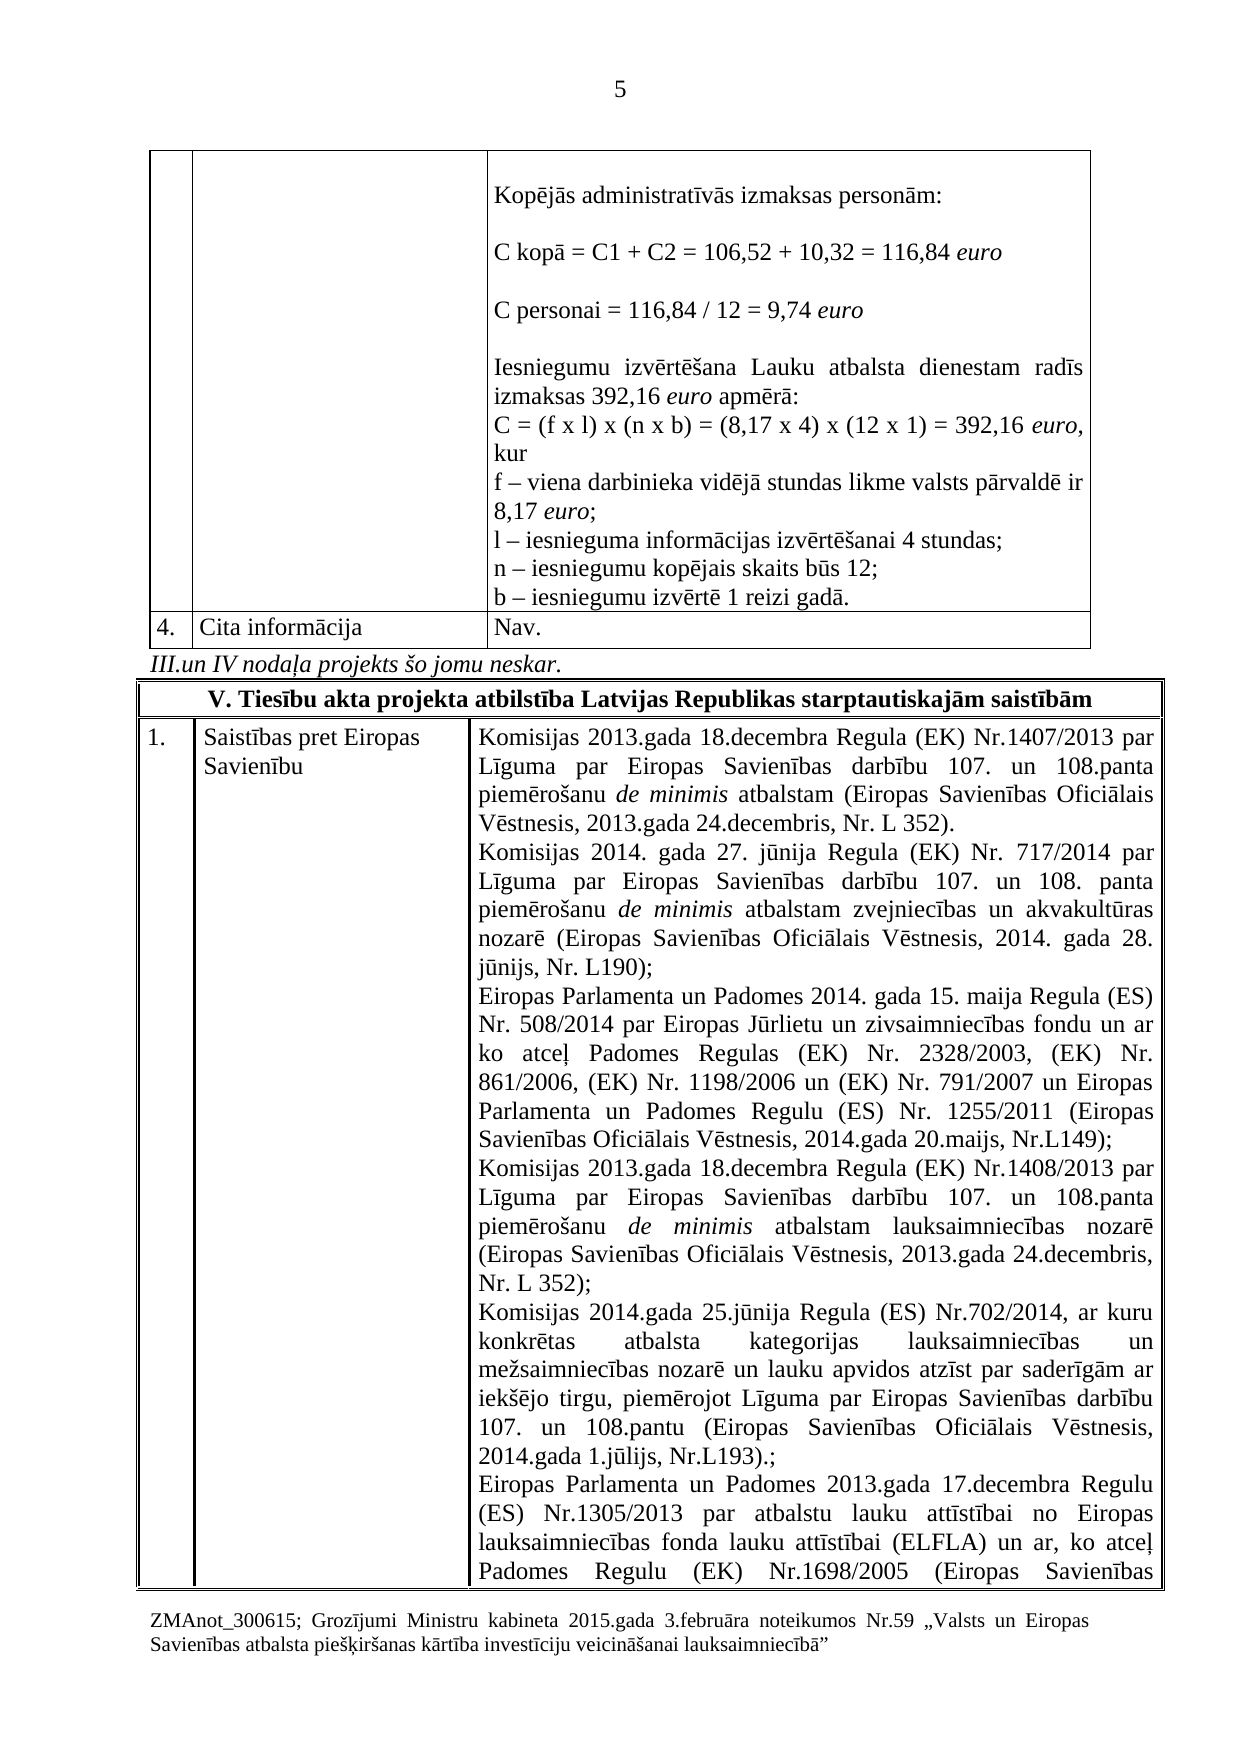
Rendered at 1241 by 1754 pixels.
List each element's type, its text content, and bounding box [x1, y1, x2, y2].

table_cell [194, 719, 469, 1587]
table_cell Cita informācija [193, 612, 487, 648]
table_cell 1. [138, 719, 194, 1587]
table_cell Nav. [488, 612, 1090, 648]
text III.un IV nodaļa projekts šo jomu neskar. [150, 649, 1090, 678]
table_cell 3. [151, 151, 192, 611]
table_header V. Tiesību akta projekta atbilstība Latvijas Republikas starptautiskajām saistībām [138, 682, 1161, 716]
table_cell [488, 151, 1090, 611]
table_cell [193, 151, 487, 611]
table_cell 4. [151, 612, 192, 648]
